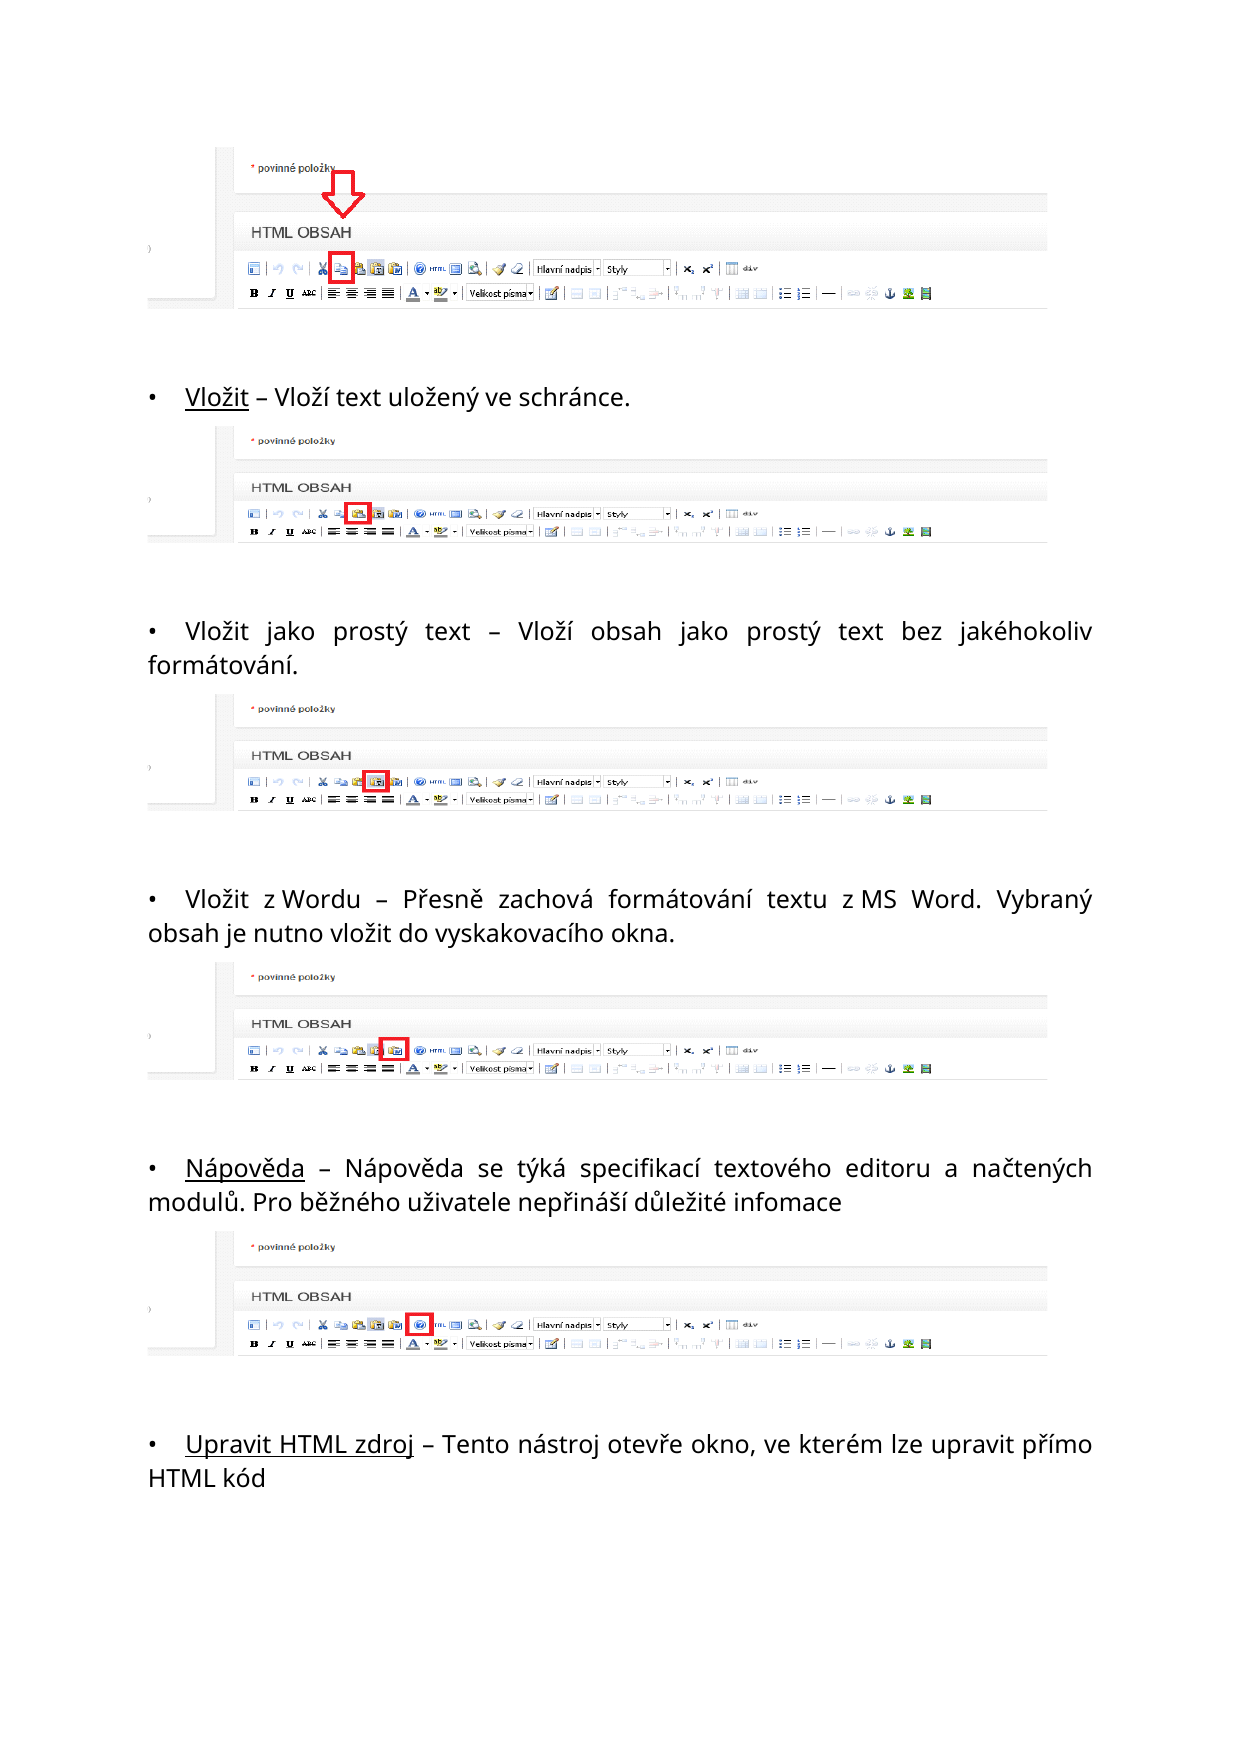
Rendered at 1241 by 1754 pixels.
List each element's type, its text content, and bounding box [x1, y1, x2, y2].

list Vložit z Wordu – Přesně zachová formátování textu z MS Word. Vybraný obsah je nutno vložit do vyskakovacího okna. [148, 882, 1093, 950]
picture [147, 426, 1048, 543]
list Vložit jako prostý text – Vloží obsah jako prostý text bez jakéhokoliv formátování. [148, 614, 1093, 682]
list Upravit HTML zdroj – Tento nástroj otevře okno, ve kterém lze upravit přímo HTML kód [148, 1427, 1093, 1495]
picture [147, 694, 1048, 811]
picture [147, 962, 1048, 1080]
list Nápověda – Nápověda se týká specifikací textového editoru a načtených modulů. Pro běžného uživatele nepřináší důležité infomace [148, 1151, 1093, 1219]
picture [147, 147, 1048, 309]
picture [147, 1231, 1048, 1356]
list Vložit – Vloží text uložený ve schránce. [148, 380, 1093, 414]
